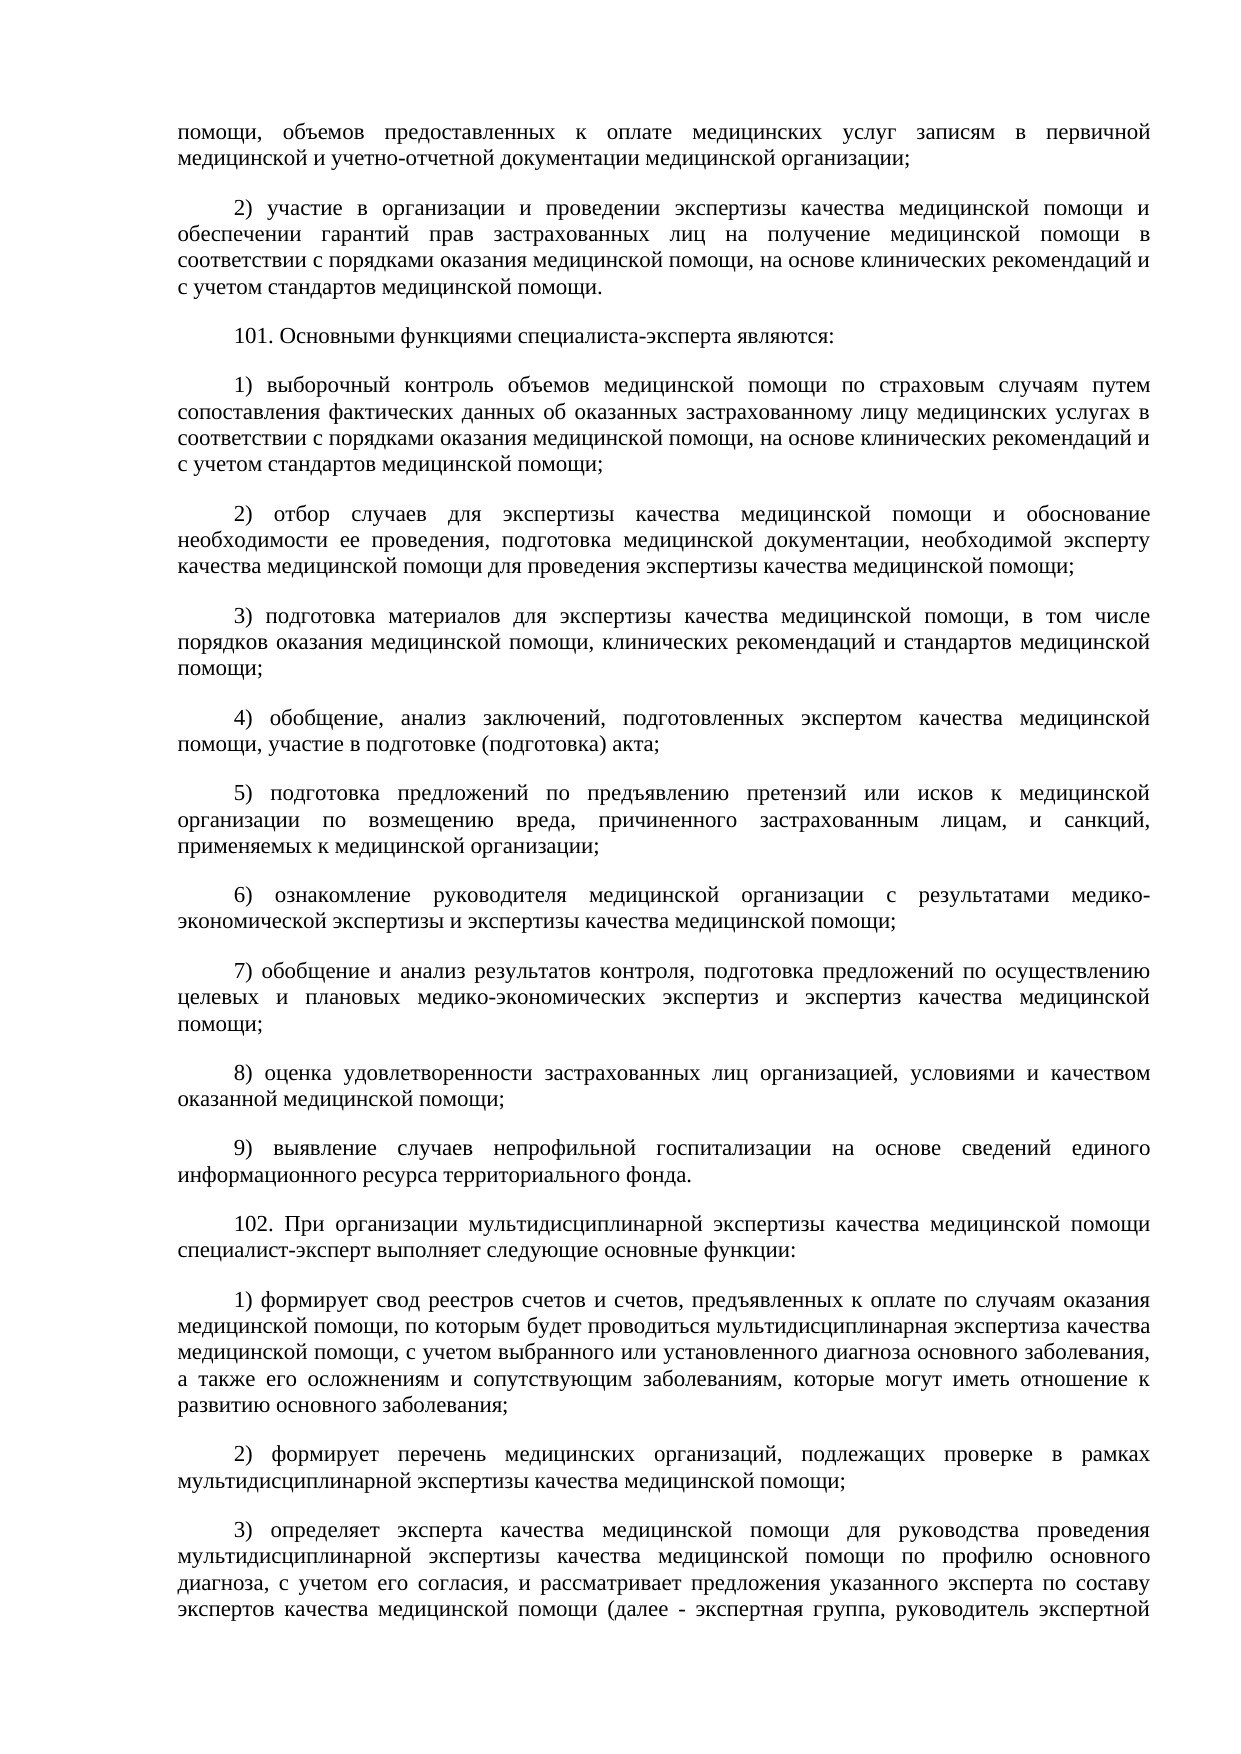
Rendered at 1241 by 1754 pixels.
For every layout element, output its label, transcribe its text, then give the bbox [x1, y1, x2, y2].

text 101. Основными функциями специалиста-эксперта являются: [177, 322, 1152, 348]
text 102. При организации мультидисциплинарной экспертизы качества медицинской помощи специалист-эксперт выполняет следующие основные функции: [177, 1210, 1152, 1263]
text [177, 118, 1152, 171]
text 2) отбор случаев для экспертизы качества медицинской помощи и обоснование необходимости ее проведения, подготовка медицинской документации, необходимой эксперту качества медицинской помощи для проведения экспертизы качества медицинской помощи; [177, 500, 1152, 579]
text 2) участие в организации и проведении экспертизы качества медицинской помощи и обеспечении гарантий прав застрахованных лиц на получение медицинской помощи в соответствии с порядками оказания медицинской помощи, на основе клинических рекомендаций и с учетом стандартов медицинской помощи. [177, 194, 1152, 299]
text 3) подготовка материалов для экспертизы качества медицинской помощи, в том числе порядков оказания медицинской помощи, клинических рекомендаций и стандартов медицинской помощи; [177, 602, 1152, 681]
text 7) обобщение и анализ результатов контроля, подготовка предложений по осуществлению целевых и плановых медико-экономических экспертиз и экспертиз качества медицинской помощи; [177, 957, 1152, 1036]
text 1) формирует свод реестров счетов и счетов, предъявленных к оплате по случаям оказания медицинской помощи, по которым будет проводиться мультидисциплинарная экспертиза качества медицинской помощи, с учетом выбранного или установленного диагноза основного заболевания, а также его осложнениям и сопутствующим заболеваниям, которые могут иметь отношение к развитию основного заболевания; [177, 1286, 1152, 1417]
text 1) выборочный контроль объемов медицинской помощи по страховым случаям путем сопоставления фактических данных об оказанных застрахованному лицу медицинских услугах в соответствии с порядками оказания медицинской помощи, на основе клинических рекомендаций и с учетом стандартов медицинской помощи; [177, 371, 1152, 477]
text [177, 1516, 1152, 1621]
text 2) формирует перечень медицинских организаций, подлежащих проверке в рамках мультидисциплинарной экспертизы качества медицинской помощи; [177, 1440, 1152, 1493]
text 6) ознакомление руководителя медицинской организации с результатами медико-экономической экспертизы и экспертизы качества медицинской помощи; [177, 881, 1152, 934]
text 5) подготовка предложений по предъявлению претензий или исков к медицинской организации по возмещению вреда, причиненного застрахованным лицам, и санкций, применяемых к медицинской организации; [177, 779, 1152, 858]
text 8) оценка удовлетворенности застрахованных лиц организацией, условиями и качеством оказанной медицинской помощи; [177, 1059, 1152, 1112]
text 4) обобщение, анализ заключений, подготовленных экспертом качества медицинской помощи, участие в подготовке (подготовка) акта; [177, 704, 1152, 756]
text 9) выявление случаев непрофильной госпитализации на основе сведений единого информационного ресурса территориального фонда. [177, 1134, 1152, 1187]
